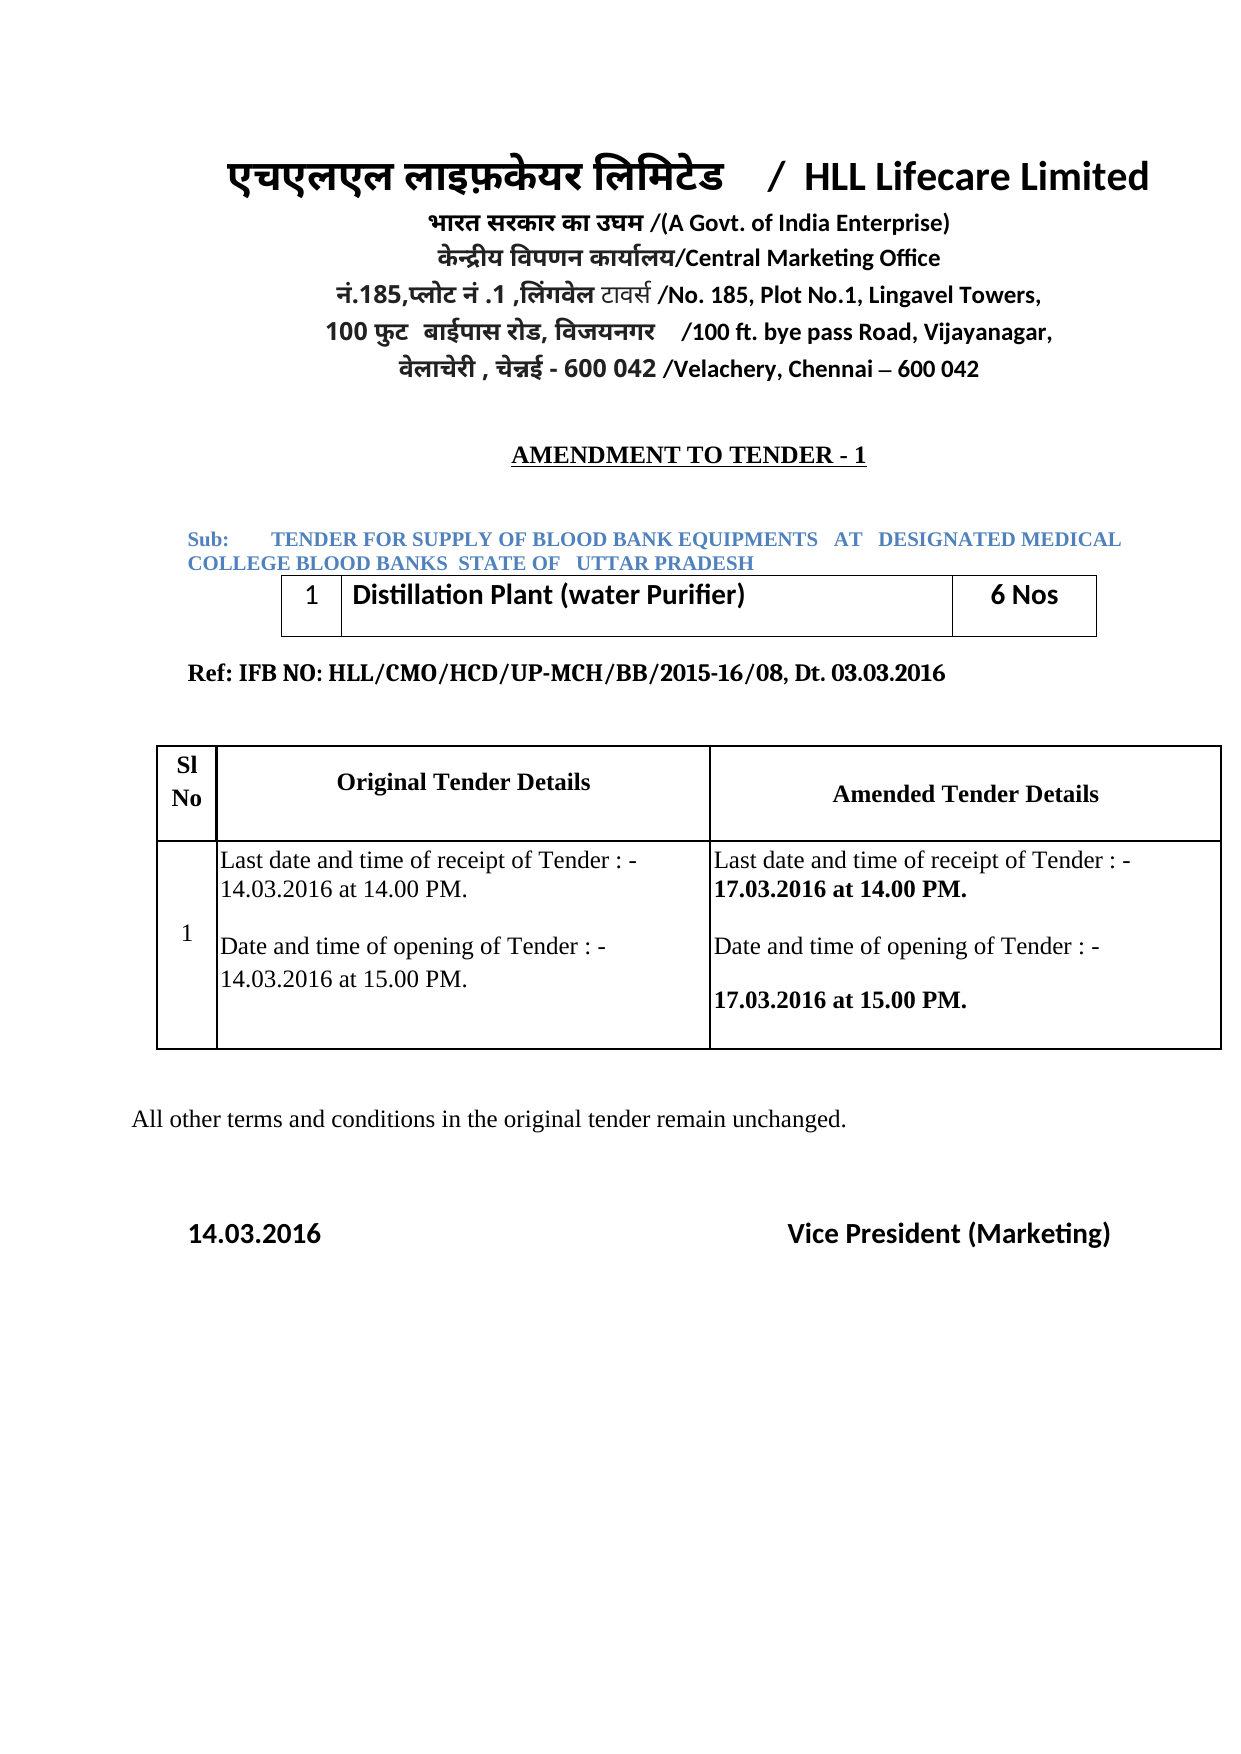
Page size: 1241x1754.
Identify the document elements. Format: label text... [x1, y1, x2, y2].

text 14.03.2016 Vice President (Marketing) [187, 1215, 1190, 1251]
text एचएलएल लाइफ़केयर लिमिटेड / HLL Lifecare Limited [187, 150, 1190, 207]
text केन्द्रीय विपणन कार्यालय/Central Marketing Office [187, 242, 1190, 276]
table_header 1 [282, 576, 341, 636]
table_cell Last date and time of receipt of Tender : - 14.03.2016 at 14.00 PM. Date and time of opening of Tender : - 14.03.2016 at 15.00 PM. [218, 842, 709, 1048]
table_cell 1 [158, 842, 216, 1048]
text नं.185,प्लोट नं .1 ,लिंगवेल टावर्स /No. 185, Plot No.1, Lingavel Towers, [187, 276, 1190, 313]
text 100 फुट बाईपास रोड, विजयनगर /100 ft. bye pass Road, Vijayanagar, [187, 313, 1190, 350]
table_header Distillation Plant (water Purifier) [342, 576, 952, 636]
text वेलाचेरी , चेन्नई - 600 042 /Velachery, Chennai – 600 042 [187, 350, 1190, 387]
subtitle Ref: IFB NO: HLL/CMO/HCD/UP-MCH/BB/2015-16/08, Dt. 03.03.2016 [187, 658, 1190, 688]
subtitle Sub: TENDER FOR SUPPLY OF BLOOD BANK EQUIPMENTS AT DESIGNATED MEDICAL COLLEGE BLOOD BANKS STATE OF UTTAR PRADESH [187, 527, 1190, 575]
table_cell Last date and time of receipt of Tender : - 17.03.2016 at 14.00 PM. Date and time of opening of Tender : - 17.03.2016 at 15.00 PM. [711, 842, 1220, 1048]
text All other terms and conditions in the original tender remain unchanged. [131, 1104, 1190, 1133]
table_header Original Tender Details [218, 747, 709, 840]
table_header Sl No [158, 747, 215, 840]
text AMENDMENT TO TENDER - 1 [187, 441, 1190, 469]
table_header Amended Tender Details [711, 747, 1220, 840]
text भारत सरकार का उघम /(A Govt. of India Enterprise) [187, 207, 1190, 242]
table_header 6 Nos [953, 576, 1096, 636]
